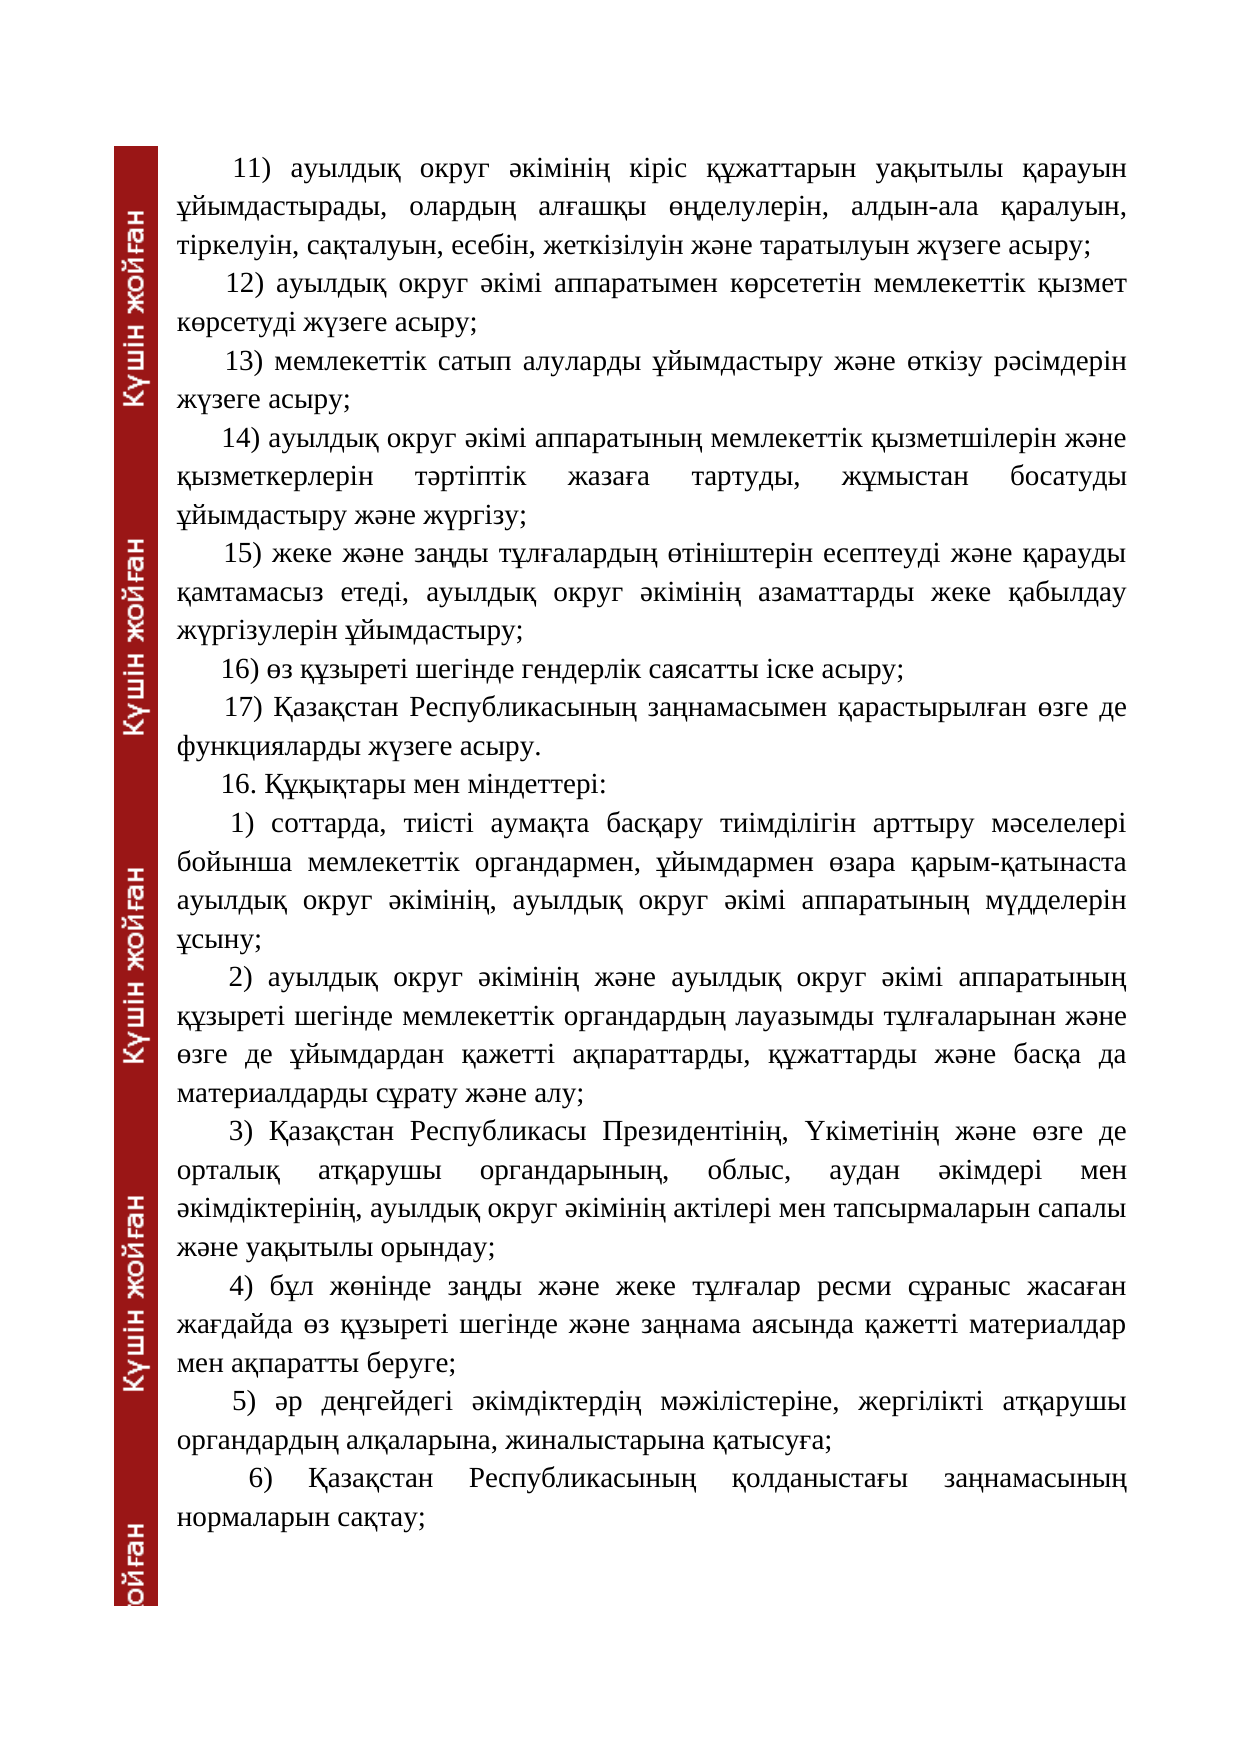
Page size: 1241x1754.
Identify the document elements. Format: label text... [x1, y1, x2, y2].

picture [114, 261, 158, 266]
text 13) мемлекеттік сатып алуларды ұйымдастыру және өткізу рәсімдерін жүзеге асыру; [112, 343, 1128, 415]
text 6) Қазақстан Республикасының қолданыстағы заңнамасының нормаларын сақтау; [112, 1460, 1128, 1532]
text 1) соттарда, тиісті аумақта басқару тиімділігін арттыру мәселелері бойынша мемлекеттік органдармен, ұйымдармен өзара қарым-қатынаста ауылдық округ әкімінің, ауылдық округ әкімі аппаратының мүдделерін ұсыну; [112, 805, 1128, 954]
text 17) Қазақстан Республикасының заңнамасымен қарастырылған өзге де функцияларды жүзеге асыру. [112, 689, 1128, 762]
text 11) ауылдық округ әкімінің кіріс құжаттарын уақытылы қарауын ұйымдастырады, олардың алғашқы өңделулерін, алдын-ала қаралуын, тіркелуін, сақталуын, есебін, жеткізілуін және таратылуын жүзеге асыру; [112, 150, 1128, 261]
picture [114, 1378, 158, 1383]
picture [114, 954, 158, 959]
picture [114, 338, 158, 343]
picture [114, 800, 158, 805]
text 16. Құқықтары мен міндеттері: [112, 767, 1128, 800]
text 3) Қазақстан Республикасы Президентінің, Үкіметінің және өзге де орталық атқарушы органдарының, облыс, аудан әкімдері мен әкімдіктерінің, ауылдық округ әкімінің актілері мен тапсырмаларын сапалы және уақытылы орындау; [112, 1113, 1128, 1263]
picture [114, 646, 158, 651]
text 16) өз құзыреті шегінде гендерлік саясатты іске асыру; [112, 651, 1128, 684]
text 14) ауылдық округ әкімі аппаратының мемлекеттік қызметшілерін және қызметкерлерін тәртіптік жазаға тартуды, жұмыстан босатуды ұйымдастыру және жүргізу; [112, 420, 1128, 530]
text 15) жеке және заңды тұлғалардың өтініштерін есептеуді және қарауды қамтамасыз етеді, ауылдық округ әкімінің азаматтарды жеке қабылдау жүргізулерін ұйымдастыру; [112, 535, 1128, 646]
picture [114, 762, 158, 767]
picture [114, 1263, 158, 1268]
picture [114, 1108, 158, 1113]
text 5) әр деңгейдегі әкімдіктердің мәжілістеріне, жергілікті атқарушы органдардың алқаларына, жиналыстарына қатысуға; [112, 1383, 1128, 1455]
text 4) бұл жөнінде заңды және жеке тұлғалар ресми сұраныс жасаған жағдайда өз құзыреті шегінде және заңнама аясында қажетті материалдар мен ақпаратты беруге; [112, 1268, 1128, 1378]
picture [114, 530, 158, 535]
picture [114, 1532, 158, 1606]
text 12) ауылдық округ әкімі аппаратымен көрсететін мемлекеттік қызмет көрсетуді жүзеге асыру; [112, 266, 1128, 338]
text 2) ауылдық округ әкімінің және ауылдық округ әкімі аппаратының құзыреті шегінде мемлекеттік органдардың лауазымды тұлғаларынан және өзге де ұйымдардан қажетті ақпараттарды, құжаттарды және басқа да материалдарды сұрату және алу; [112, 959, 1128, 1108]
picture [114, 146, 158, 150]
picture [114, 1455, 158, 1460]
picture [114, 415, 158, 420]
picture [114, 684, 158, 689]
